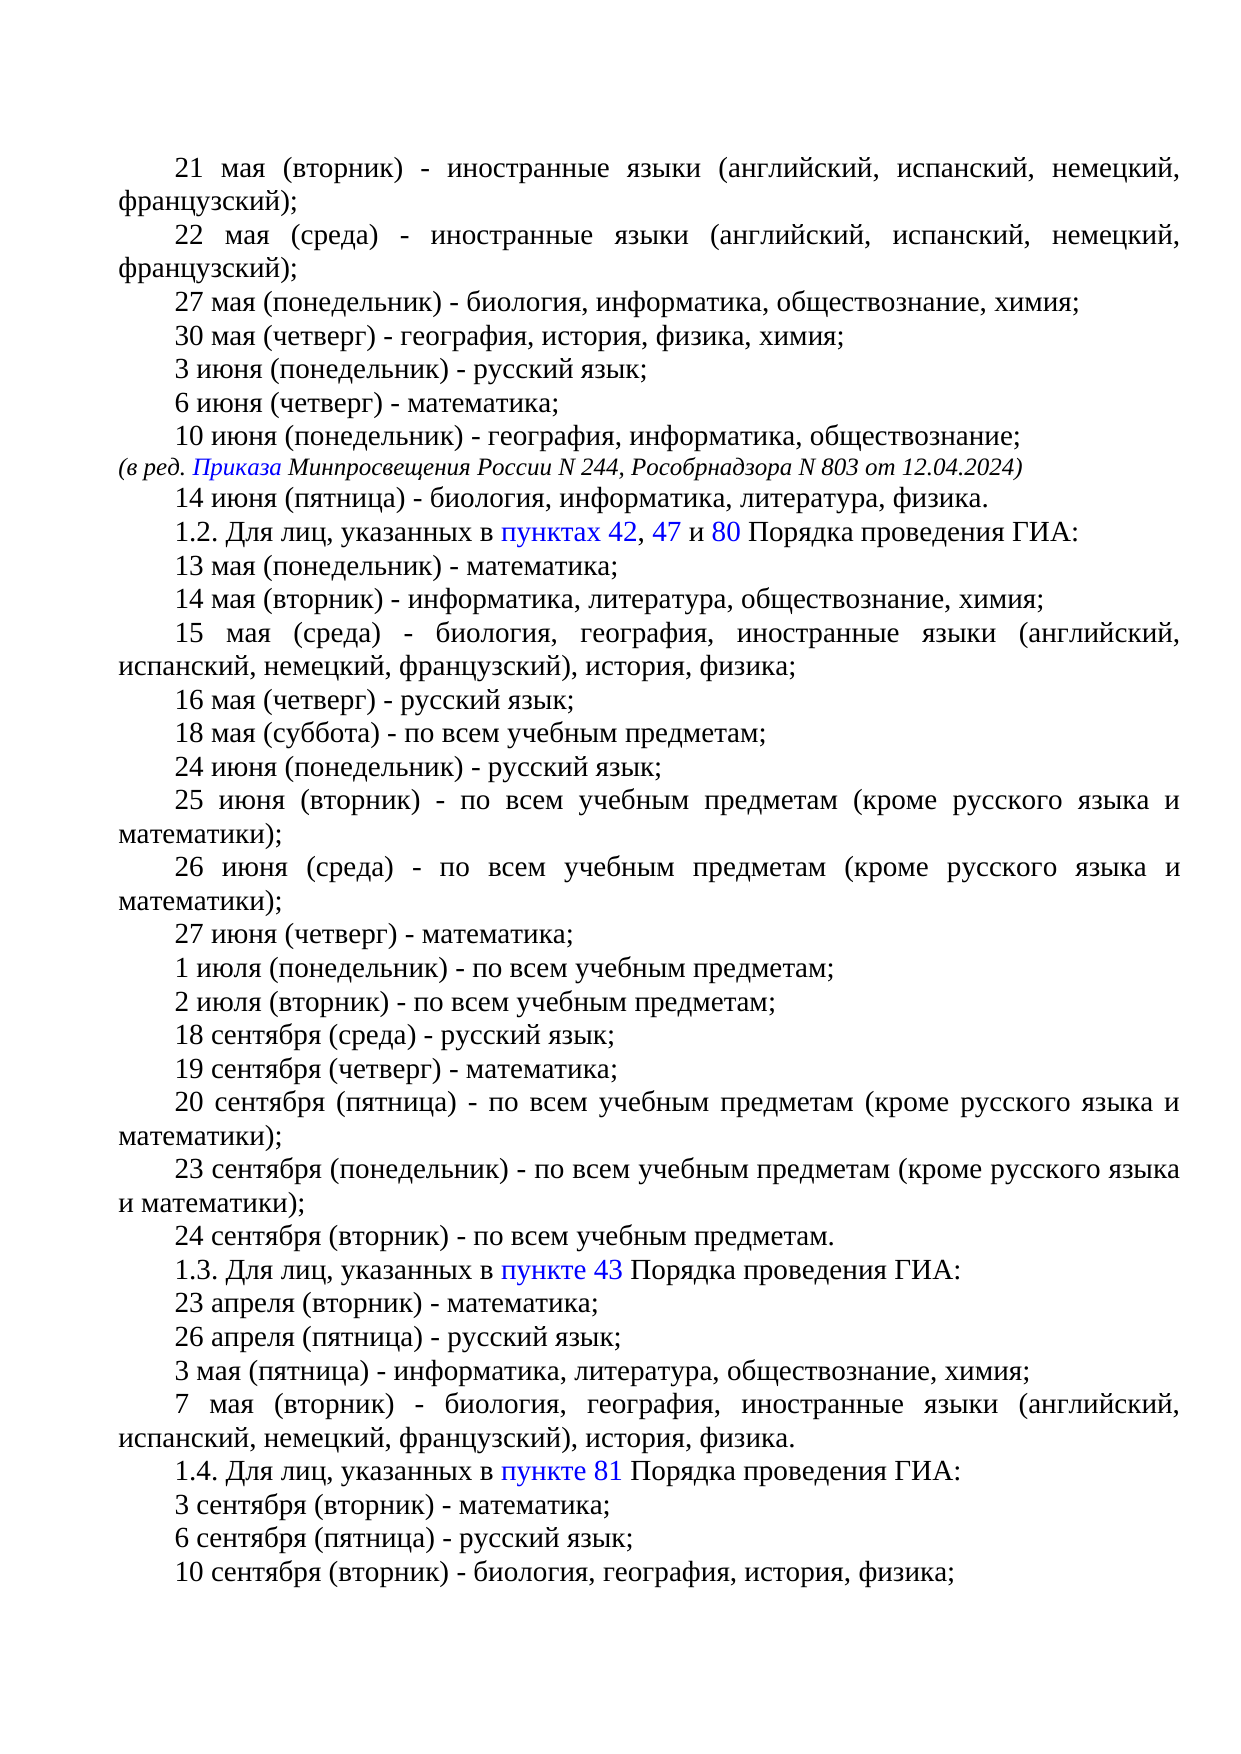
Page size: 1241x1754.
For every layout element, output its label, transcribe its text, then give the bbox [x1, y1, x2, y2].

text 1.2. Для лиц, указанных в пунктах 42, 47 и 80 Порядка проведения ГИА: [118, 514, 1181, 548]
text 10 июня (понедельник) - география, информатика, обществознание; [118, 418, 1181, 452]
text 25 июня (вторник) - по всем учебным предметам (кроме русского языка и математики); [118, 782, 1181, 849]
text 15 мая (среда) - биология, география, иностранные языки (английский, испанский, немецкий, французский), история, физика; [118, 615, 1181, 682]
text 3 сентября (вторник) - математика; [118, 1487, 1181, 1520]
text 14 мая (вторник) - информатика, литература, обществознание, химия; [118, 581, 1181, 615]
text 3 июня (понедельник) - русский язык; [118, 351, 1181, 385]
text 21 мая (вторник) - иностранные языки (английский, испанский, немецкий, французский); [118, 150, 1181, 217]
text 16 мая (четверг) - русский язык; [118, 682, 1181, 715]
text 18 сентября (среда) - русский язык; [118, 1017, 1181, 1051]
text 19 сентября (четверг) - математика; [118, 1051, 1181, 1084]
text 18 мая (суббота) - по всем учебным предметам; [118, 715, 1181, 749]
text 30 мая (четверг) - география, история, физика, химия; [118, 318, 1181, 351]
text 27 июня (четверг) - математика; [118, 917, 1181, 950]
text 27 мая (понедельник) - биология, информатика, обществознание, химия; [118, 284, 1181, 318]
text 3 мая (пятница) - информатика, литература, обществознание, химия; [118, 1353, 1181, 1386]
text 23 апреля (вторник) - математика; [118, 1286, 1181, 1319]
text 26 апреля (пятница) - русский язык; [118, 1319, 1181, 1353]
text 7 мая (вторник) - биология, география, иностранные языки (английский, испанский, немецкий, французский), история, физика. [118, 1386, 1181, 1453]
text 1.3. Для лиц, указанных в пункте 43 Порядка проведения ГИА: [118, 1252, 1181, 1286]
text (в ред. Приказа Минпросвещения России N 244, Рособрнадзора N 803 от 12.04.2024) [118, 452, 1181, 481]
text 26 июня (среда) - по всем учебным предметам (кроме русского языка и математики); [118, 849, 1181, 917]
text 14 июня (пятница) - биология, информатика, литература, физика. [118, 481, 1181, 514]
text 13 мая (понедельник) - математика; [118, 548, 1181, 581]
text 24 сентября (вторник) - по всем учебным предметам. [118, 1218, 1181, 1252]
text 10 сентября (вторник) - биология, география, история, физика; [118, 1554, 1181, 1587]
text 2 июля (вторник) - по всем учебным предметам; [118, 984, 1181, 1017]
text 20 сентября (пятница) - по всем учебным предметам (кроме русского языка и математики); [118, 1084, 1181, 1151]
text 1 июля (понедельник) - по всем учебным предметам; [118, 950, 1181, 984]
text 22 мая (среда) - иностранные языки (английский, испанский, немецкий, французский); [118, 217, 1181, 284]
text 24 июня (понедельник) - русский язык; [118, 749, 1181, 782]
text 6 июня (четверг) - математика; [118, 385, 1181, 418]
text 23 сентября (понедельник) - по всем учебным предметам (кроме русского языка и математики); [118, 1151, 1181, 1218]
text 1.4. Для лиц, указанных в пункте 81 Порядка проведения ГИА: [118, 1453, 1181, 1487]
text 6 сентября (пятница) - русский язык; [118, 1520, 1181, 1554]
